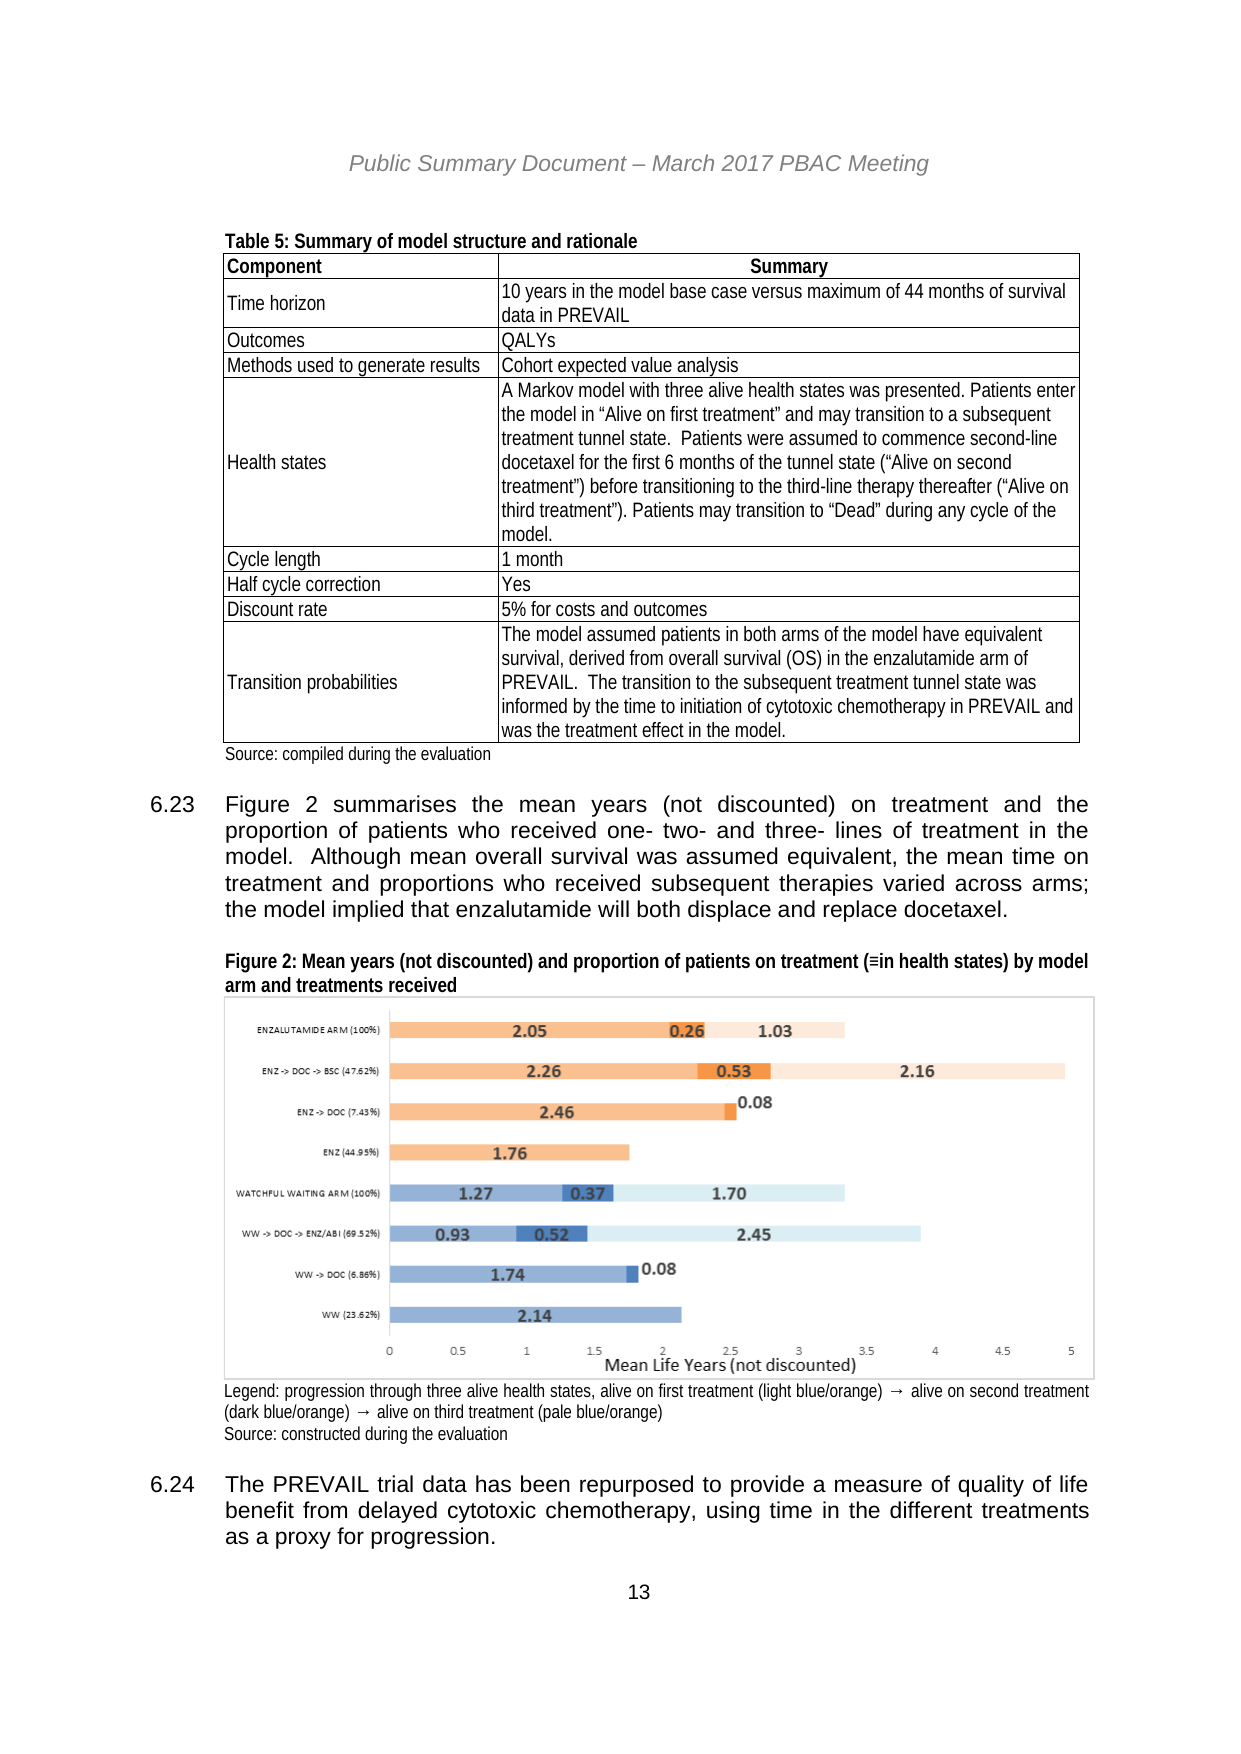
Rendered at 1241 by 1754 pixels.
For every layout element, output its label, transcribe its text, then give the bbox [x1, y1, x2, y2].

table_cell The model assumed patients in both arms of the model have equivalent survival, derived from overall survival (OS) in the enzalutamide arm of PREVAIL. The transition to the subsequent treatment tunnel state was informed by the time to initiation of cytotoxic chemotherapy in PREVAIL and was the treatment effect in the model. [499, 622, 1079, 742]
table_header Component [224, 254, 498, 278]
picture [223, 996, 1095, 1380]
table_cell A Markov model with three alive health states was presented. Patients enter the model in “Alive on first treatment” and may transition to a subsequent treatment tunnel state. Patients were assumed to commence second-line docetaxel for the first 6 months of the tunnel state (“Alive on second treatment”) before transitioning to the third-line therapy thereafter (“Alive on third treatment”). Patients may transition to “Dead” during any cycle of the model. [499, 378, 1079, 546]
table_cell Cycle length [224, 547, 498, 571]
table_cell 5% for costs and outcomes [499, 597, 1079, 621]
table_cell Time horizon [224, 279, 498, 327]
list Figure 2 summarises the mean years (not discounted) on treatment and the proportion of patients who received one- two- and three- lines of treatment in the model. Although mean overall survival was assumed equivalent, the mean time on treatment and proportions who received subsequent therapies varied across arms; the model implied that enzalutamide will both displace and replace docetaxel. [150, 791, 1090, 922]
table_cell QALYs [499, 328, 1079, 352]
table_cell 1 month [499, 547, 1079, 571]
table_cell 10 years in the model base case versus maximum of 44 months of survival data in PREVAIL [499, 279, 1079, 327]
table_cell Methods used to generate results [224, 353, 498, 377]
table_cell Half cycle correction [224, 572, 498, 596]
table_cell Discount rate [224, 597, 498, 621]
table_cell Transition probabilities [224, 622, 498, 742]
text Table 5: Summary of model structure and rationale [150, 229, 1090, 253]
text Source: constructed during the evaluation [224, 1423, 1090, 1444]
table_cell Cohort expected value analysis [499, 353, 1079, 377]
table_cell Health states [224, 378, 498, 546]
text Figure 2: Mean years (not discounted) and proportion of patients on treatment (≡in health states) by model arm and treatments received [225, 949, 1090, 996]
text Source: compiled during the evaluation [150, 743, 1090, 764]
table_cell Outcomes [224, 328, 498, 352]
table_header Summary [499, 254, 1079, 278]
list The PREVAIL trial data has been repurposed to provide a measure of quality of life benefit from delayed cytotoxic chemotherapy, using time in the different treatments as a proxy for progression. [150, 1471, 1090, 1550]
text Legend: progression through three alive health states, alive on first treatment (light blue/orange) → alive on second treatment (dark blue/orange) → alive on third treatment (pale blue/orange) [224, 1380, 1090, 1423]
table_cell Yes [499, 572, 1079, 596]
